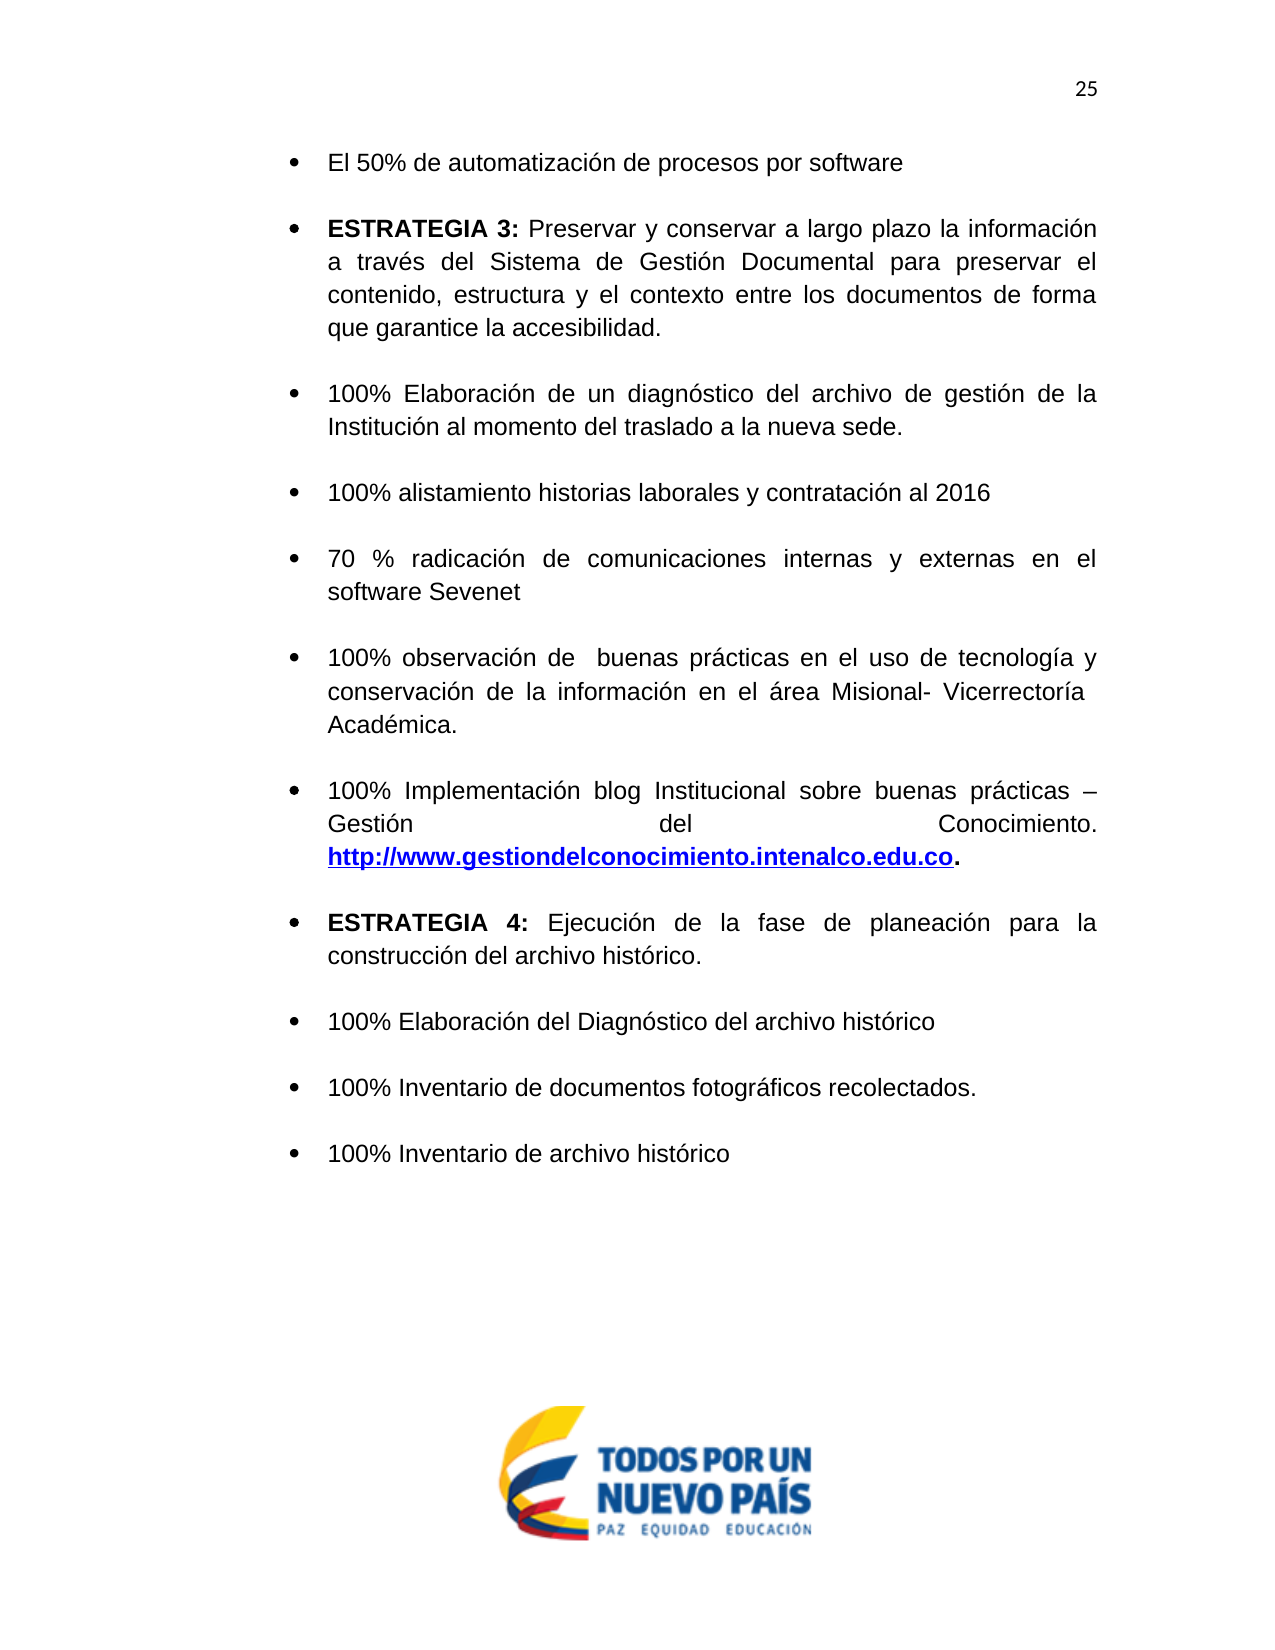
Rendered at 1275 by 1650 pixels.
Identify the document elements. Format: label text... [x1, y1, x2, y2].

list 100% Inventario de documentos fotográficos recolectados. [290, 1073, 1098, 1102]
list 100% alistamiento historias laborales y contratación al 2016 [290, 478, 1098, 507]
list ESTRATEGIA 3: Preservar y conservar a largo plazo la información a través del Sistema de Gestión Documental para preservar el contenido, estructura y el contexto entre los documentos de forma que garantice la accesibilidad. [290, 214, 1098, 342]
list 100% observación de buenas prácticas en el uso de tecnología y conservación de la información en el área Misional- Vicerrectoría Académica. [290, 643, 1098, 738]
list 100% Implementación blog Institucional sobre buenas prácticas – Gestión del Conocimiento. http://www.gestiondelconocimiento.intenalco.edu.co. [290, 776, 1098, 871]
list El 50% de automatización de procesos por software [290, 148, 1098, 176]
list ESTRATEGIA 4: Ejecución de la fase de planeación para la construcción del archivo histórico. [290, 908, 1098, 970]
list 100% Elaboración de un diagnóstico del archivo de gestión de la Institución al momento del traslado a la nueva sede. [290, 379, 1098, 441]
list 100% Inventario de archivo histórico [290, 1139, 1098, 1168]
picture [456, 1406, 819, 1577]
list 100% Elaboración del Diagnóstico del archivo histórico [290, 1007, 1098, 1036]
list 70 % radicación de comunicaciones internas y externas en el software Sevenet [290, 544, 1098, 606]
